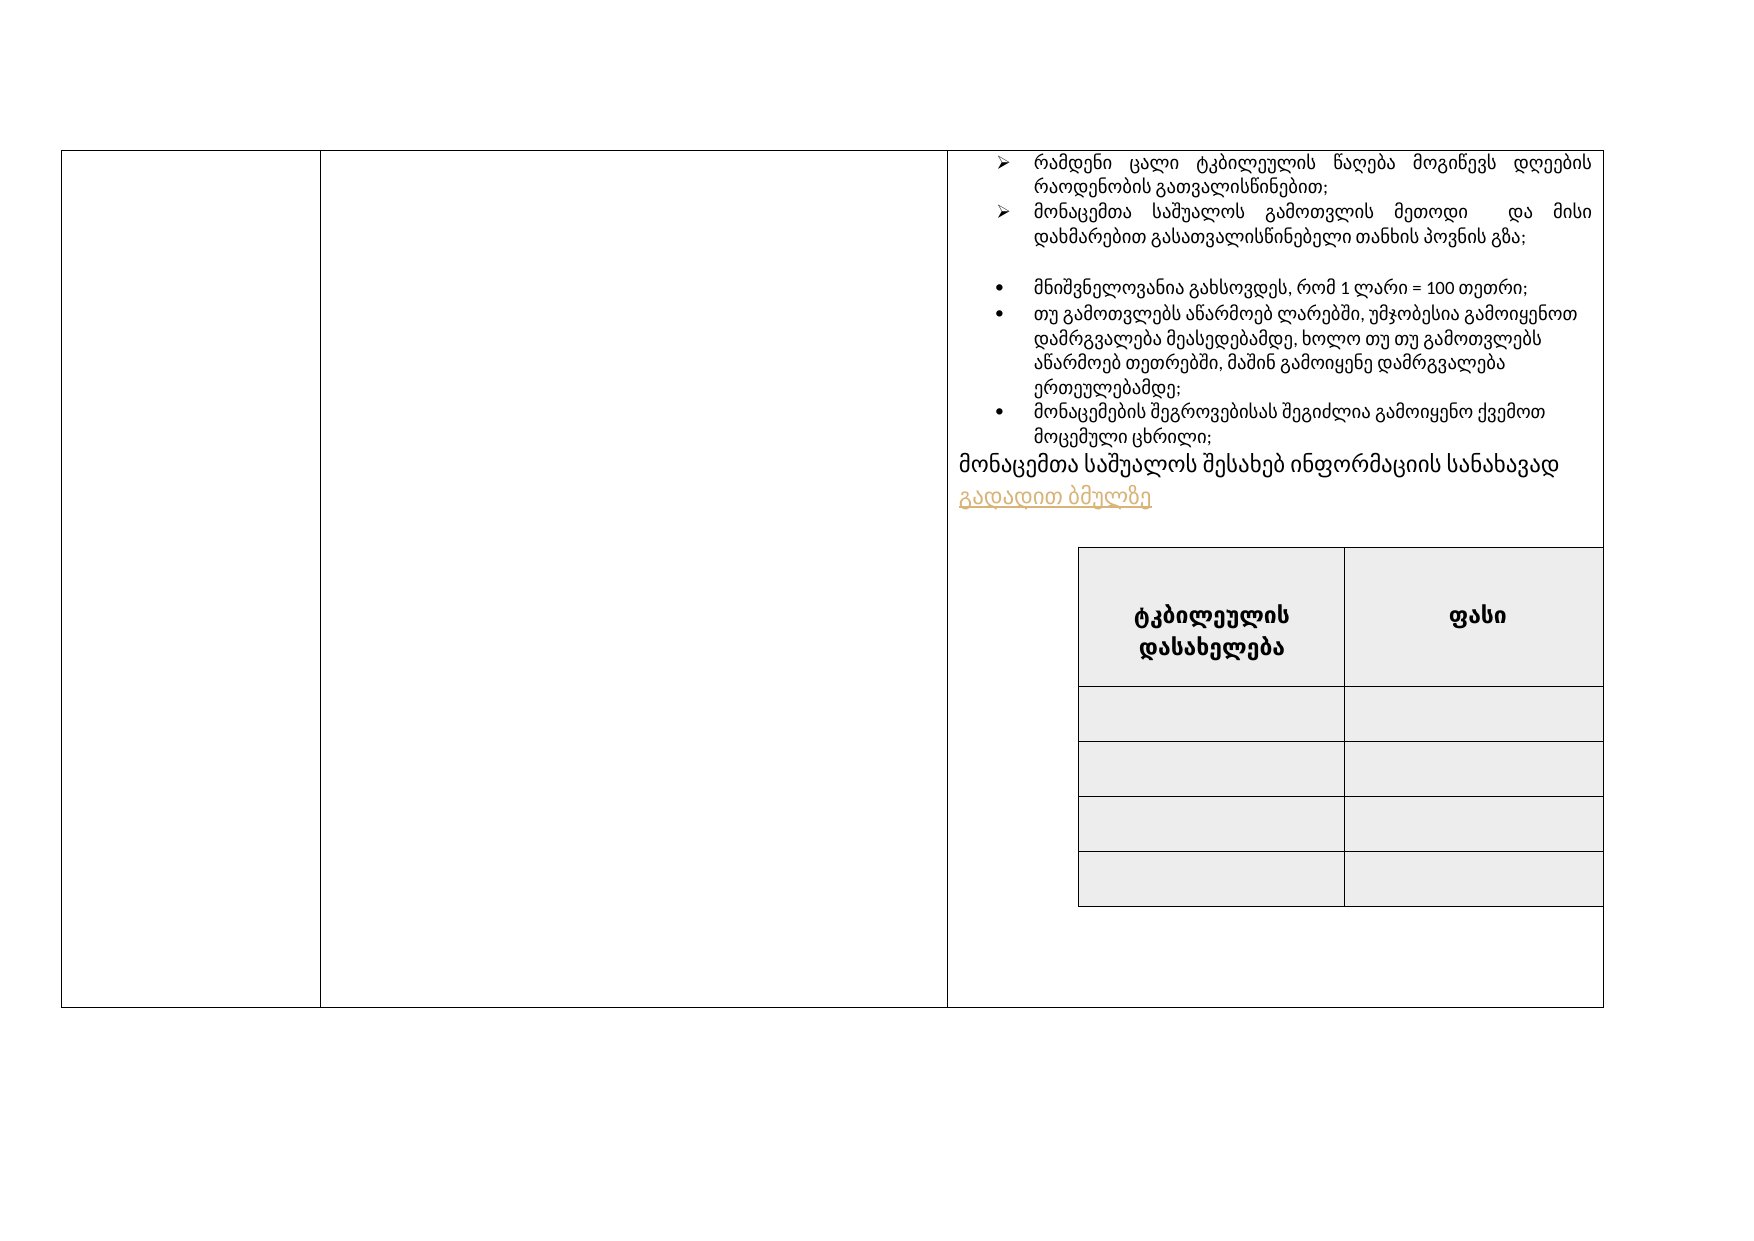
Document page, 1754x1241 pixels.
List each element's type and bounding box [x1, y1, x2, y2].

table_cell [62, 151, 320, 1007]
table_cell [321, 151, 947, 1007]
table_cell [948, 151, 1603, 1007]
